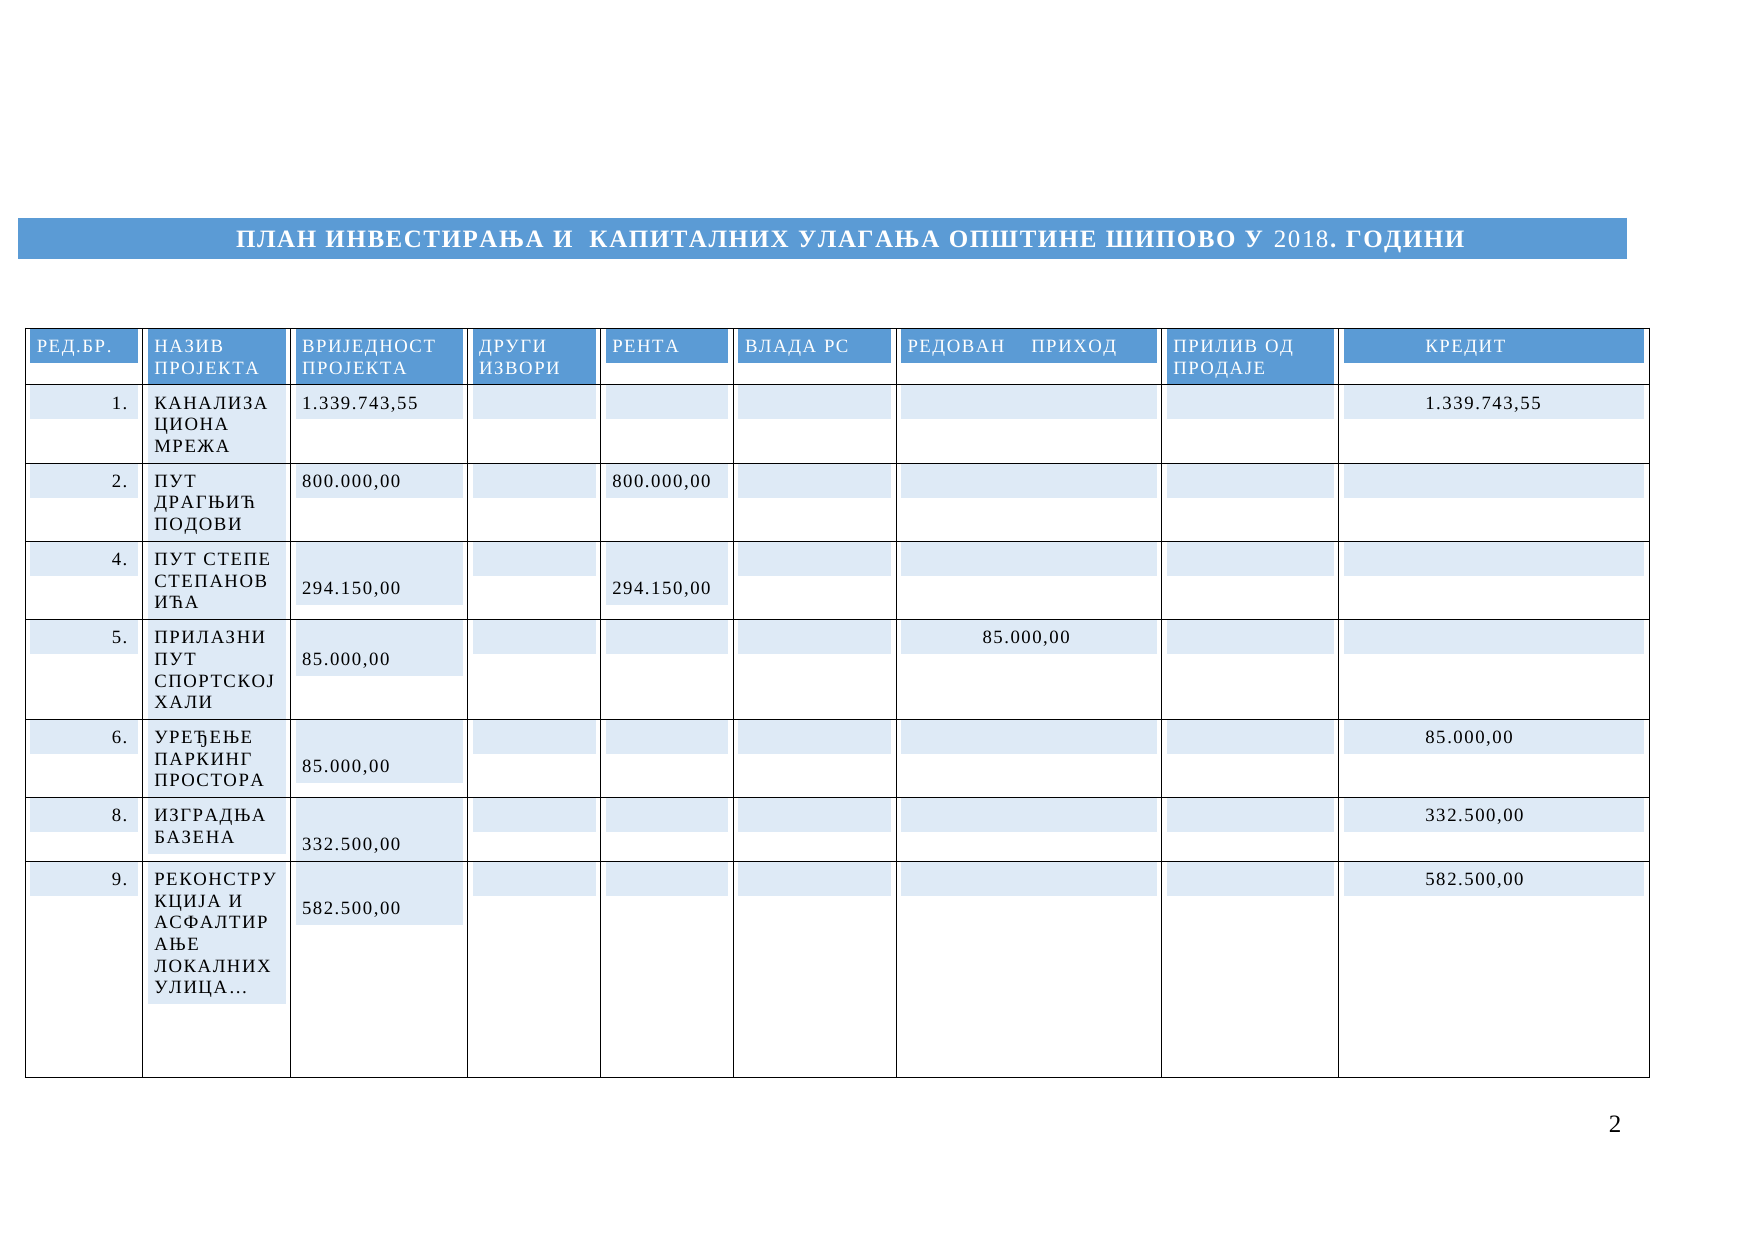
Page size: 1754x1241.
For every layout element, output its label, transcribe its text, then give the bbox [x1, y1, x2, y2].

table_cell [897, 862, 1161, 1077]
table_cell 800.000,00 [601, 464, 733, 541]
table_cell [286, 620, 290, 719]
table_cell 85.000,00 [1339, 720, 1649, 797]
table_cell 294.150,00 [601, 542, 733, 619]
table_cell [1162, 798, 1338, 861]
table_cell ИЗГРАДЊА БАЗЕНА [143, 798, 290, 861]
table_cell [468, 720, 600, 797]
table_cell [734, 798, 896, 861]
table_header Влада РС [734, 329, 896, 384]
text ПЛАН ИНВЕСТИРАЊА И КАПИТАЛНИХ УЛАГАЊА ОПШТИНЕ ШИПОВО У 2018. години [25, 224, 1621, 253]
table_cell [1339, 542, 1649, 619]
table_cell [601, 798, 733, 861]
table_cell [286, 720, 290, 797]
table_cell [734, 720, 896, 797]
table_cell [468, 620, 600, 719]
table_cell 332.500,00 [1339, 798, 1649, 861]
table_cell [468, 798, 600, 861]
table_cell [468, 542, 600, 619]
table_cell 8. [26, 798, 142, 861]
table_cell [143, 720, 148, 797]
table_cell [897, 464, 1161, 541]
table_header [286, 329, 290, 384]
table_cell 1. [26, 385, 142, 463]
table_cell 800.000,00 [291, 464, 467, 541]
table_cell [1162, 464, 1338, 541]
table_header рента [601, 329, 733, 384]
table_cell [897, 542, 1161, 619]
table_cell [734, 542, 896, 619]
table_cell [734, 464, 896, 541]
table_cell [1339, 620, 1649, 719]
table_cell 85.000,00 [897, 620, 1161, 719]
table_cell 582.500,00 [1339, 862, 1649, 1077]
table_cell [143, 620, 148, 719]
table_cell 294.150,00 [291, 542, 467, 619]
table_cell [1162, 620, 1338, 719]
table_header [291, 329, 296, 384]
table_cell [468, 464, 600, 541]
table_cell [1162, 542, 1338, 619]
table_cell 4. [26, 542, 142, 619]
table_cell 9. [26, 862, 142, 1077]
table_cell 582.500,00 [291, 862, 467, 1077]
table_cell [1339, 464, 1649, 541]
table_cell [897, 720, 1161, 797]
table_cell [601, 862, 733, 1077]
table_cell 1.339.743,55 [1339, 385, 1649, 463]
table_cell [1162, 720, 1338, 797]
table_cell [1162, 862, 1338, 1077]
table_cell [601, 620, 733, 719]
table_cell [897, 385, 1161, 463]
table_cell [468, 862, 600, 1077]
table_cell РЕКОНСТРУКЦИЈА И АСФАЛТИРАЊЕ ЛОКАЛНИХ УЛИЦА… [143, 862, 290, 1077]
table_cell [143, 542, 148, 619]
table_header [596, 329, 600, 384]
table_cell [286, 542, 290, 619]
table_cell 2. [26, 464, 142, 541]
table_header РЕДОВАН ПРИХОД [897, 329, 1161, 384]
table_cell [1162, 385, 1338, 463]
table_cell [734, 385, 896, 463]
table_header КРЕДИТ [1339, 329, 1649, 384]
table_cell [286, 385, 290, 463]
table_cell 6. [26, 720, 142, 797]
table_cell [601, 385, 733, 463]
table_cell 1.339.743,55 [291, 385, 467, 463]
table_cell [734, 862, 896, 1077]
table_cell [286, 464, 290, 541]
table_cell [897, 798, 1161, 861]
table_cell 85.000,00 [291, 720, 467, 797]
table_cell [468, 385, 600, 463]
table_cell 5. [26, 620, 142, 719]
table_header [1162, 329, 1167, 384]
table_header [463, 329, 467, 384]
table_cell [601, 720, 733, 797]
table_cell 85.000,00 [291, 620, 467, 719]
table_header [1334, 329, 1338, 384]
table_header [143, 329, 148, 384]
table_header Ред.бр. [26, 329, 142, 384]
table_cell [734, 620, 896, 719]
